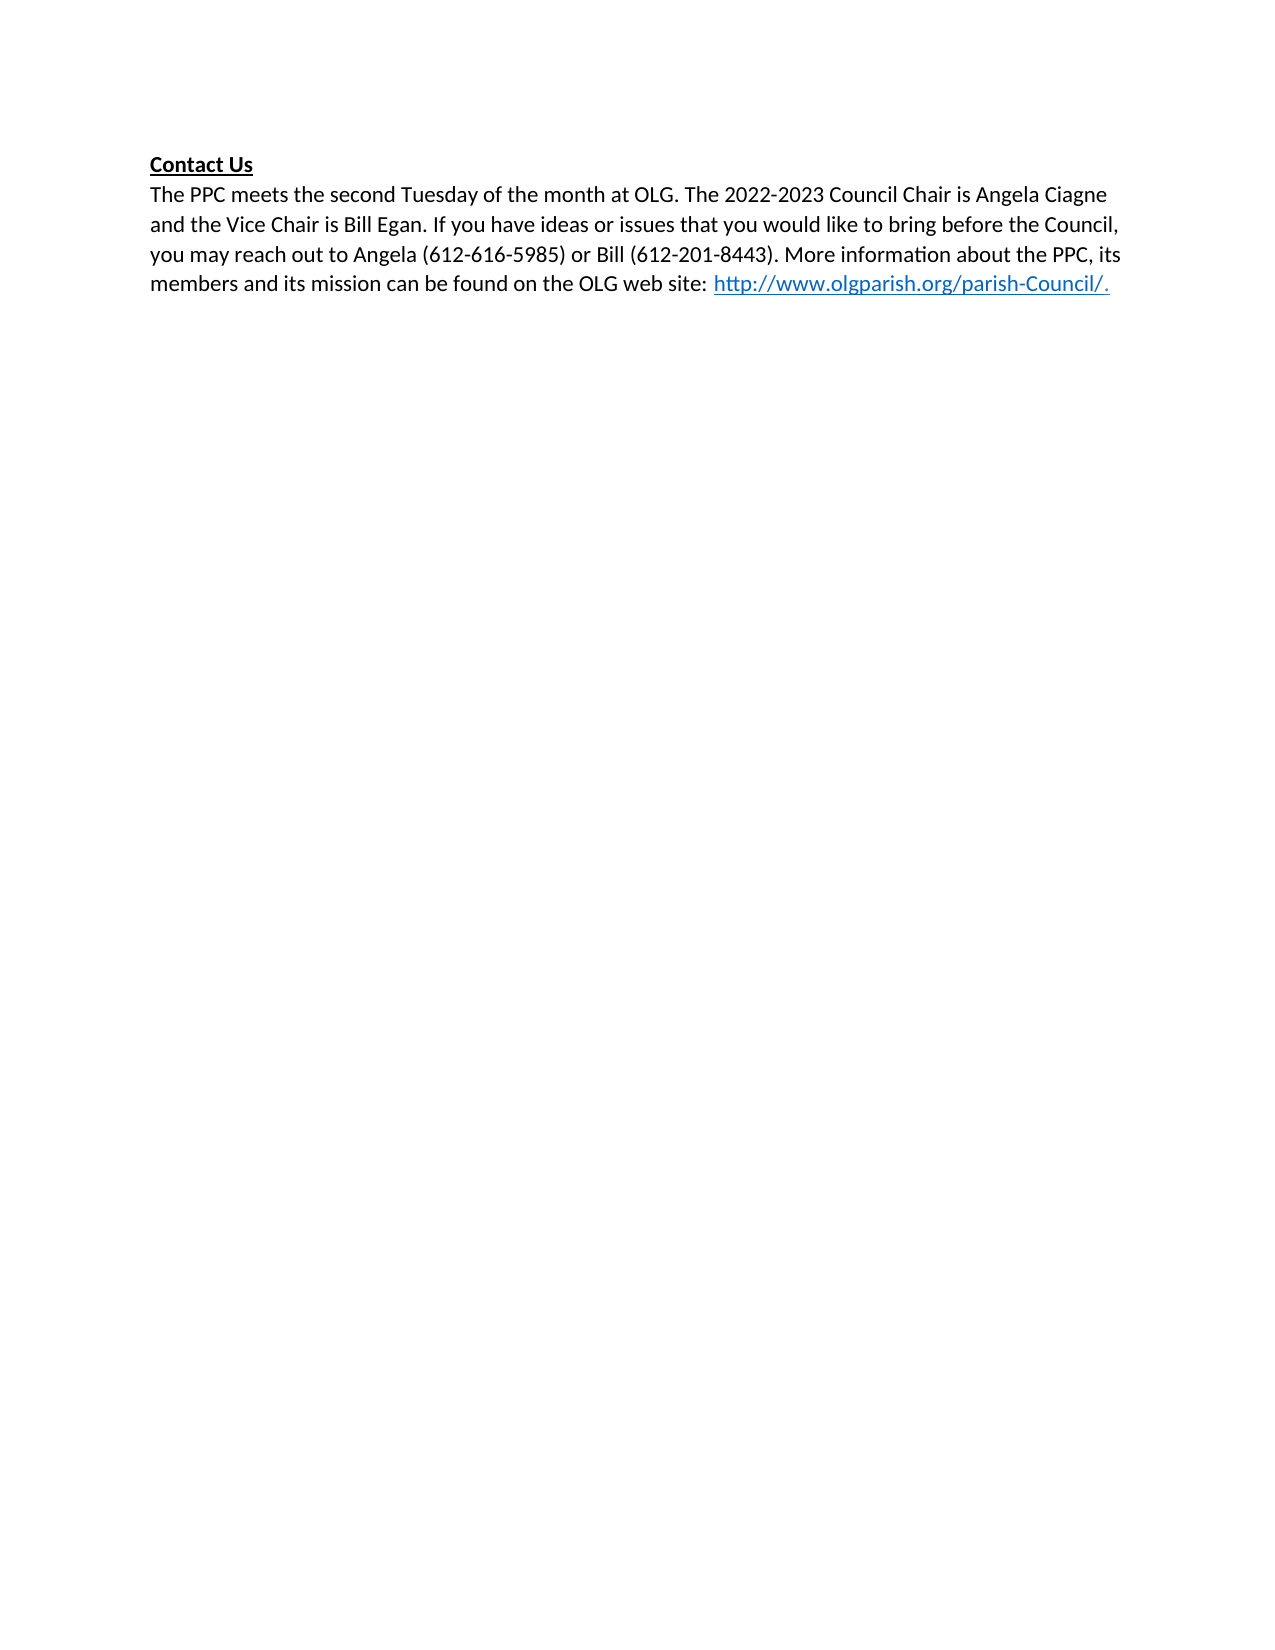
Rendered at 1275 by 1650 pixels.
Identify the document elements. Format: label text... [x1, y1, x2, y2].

text Contact Us [150, 150, 1125, 178]
text The PPC meets the second Tuesday of the month at OLG. The 2022-2023 Council Chair is Angela Ciagne and the Vice Chair is Bill Egan. If you have ideas or issues that you would like to bring before the Council, you may reach out to Angela (612-616-5985) or Bill (612-201-8443). More information about the PPC, its members and its mission can be found on the OLG web site: http://www.olgparish.org/parish-Council/. [150, 180, 1125, 298]
